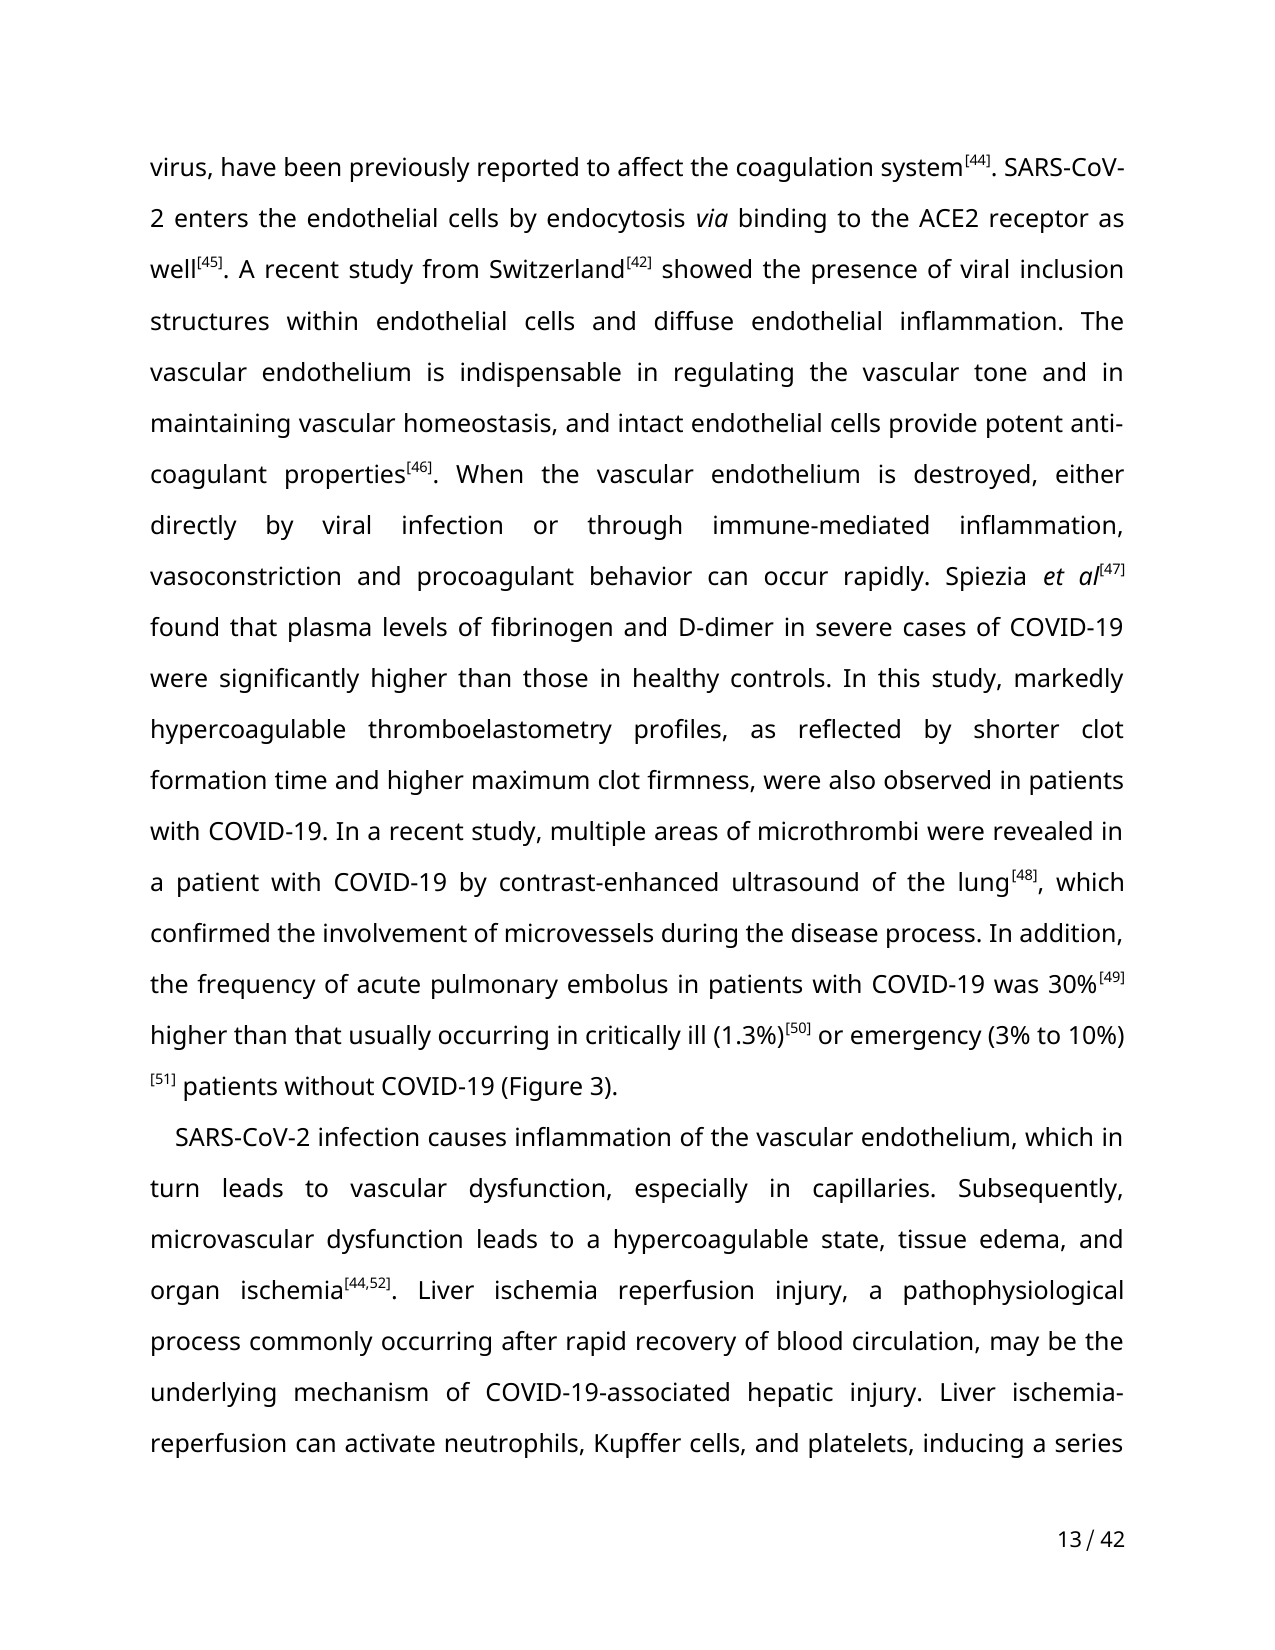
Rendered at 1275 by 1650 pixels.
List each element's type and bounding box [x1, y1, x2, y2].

text [150, 150, 1125, 1103]
text [150, 1120, 1125, 1460]
